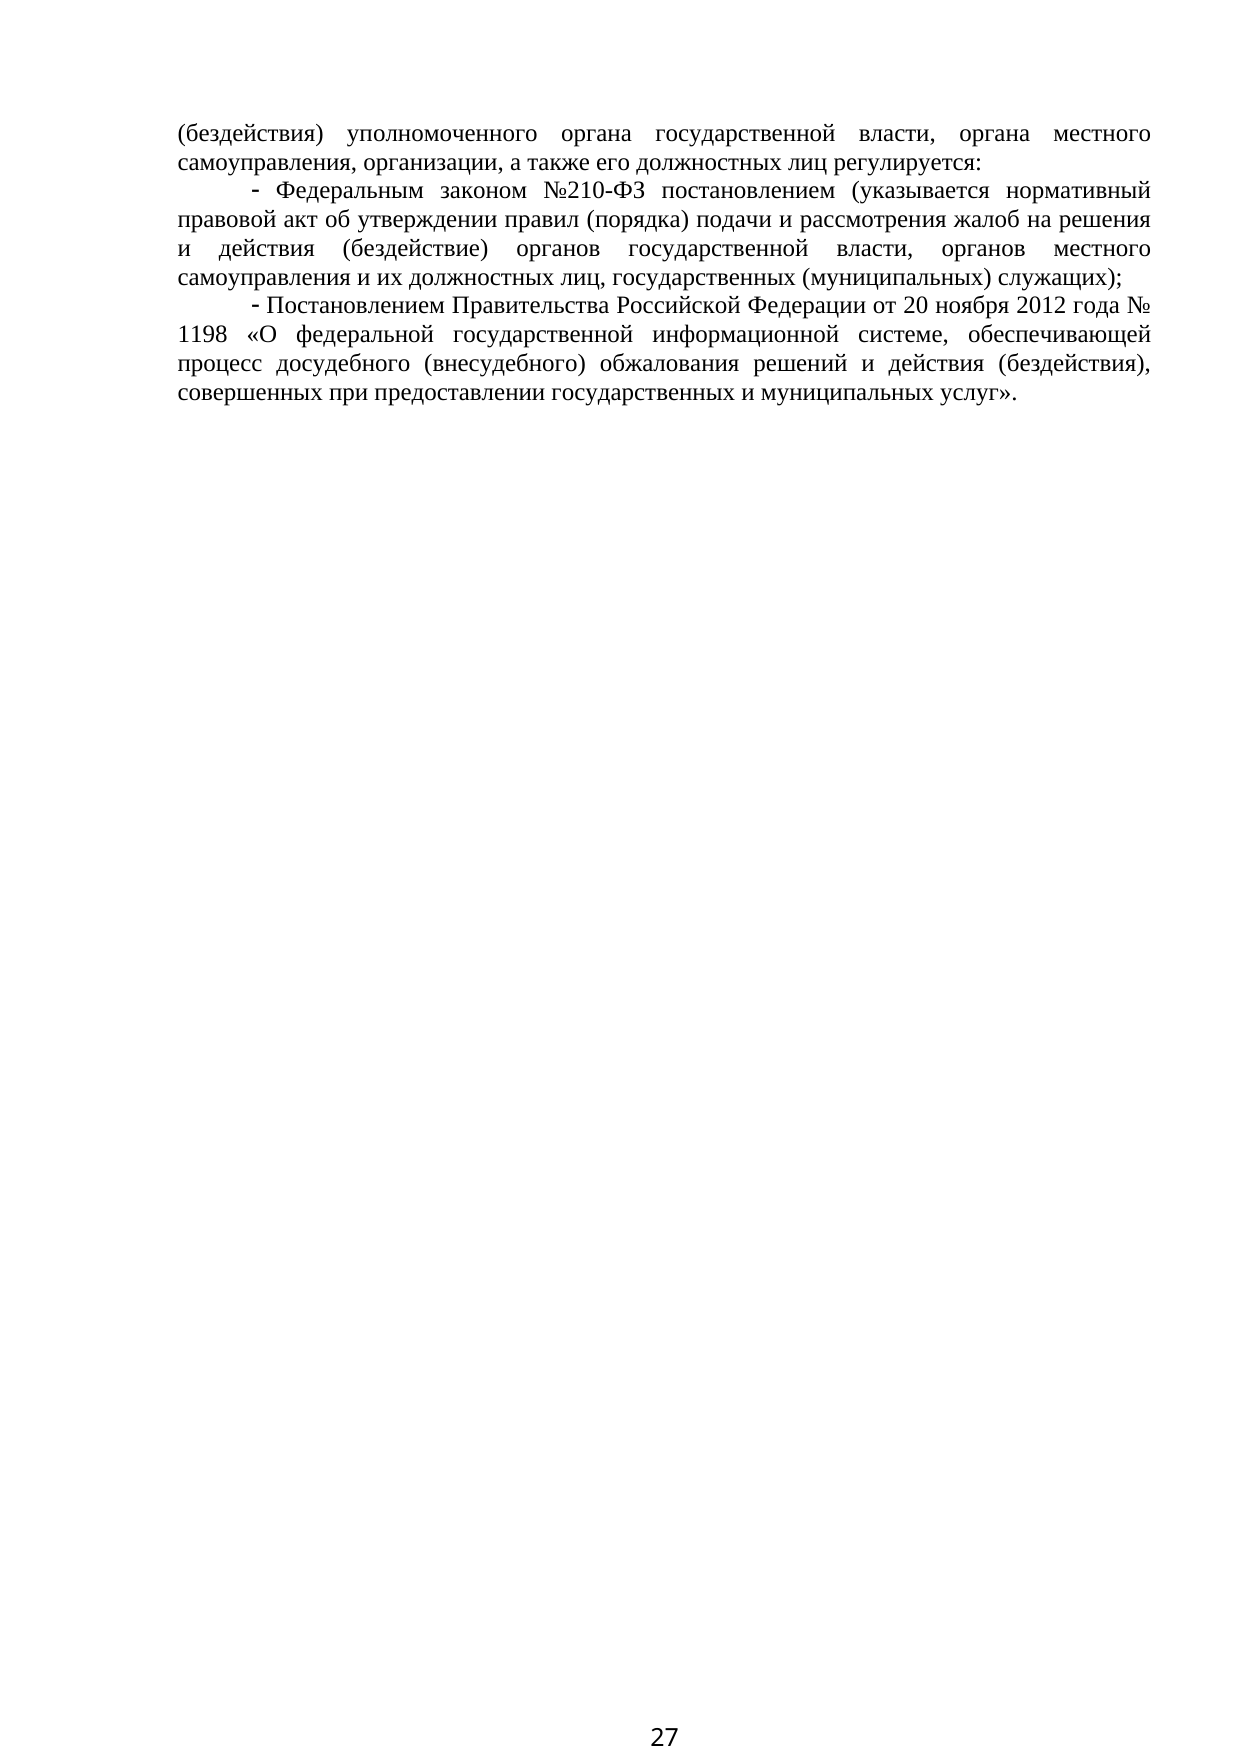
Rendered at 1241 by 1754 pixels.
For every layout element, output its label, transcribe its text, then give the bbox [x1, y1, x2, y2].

text  Федеральным законом №210-ФЗ постановлением (указывается нормативный правовой акт об утверждении правил (порядка) подачи и рассмотрения жалоб на решения и действия (бездействие) органов государственной власти, органов местного самоуправления и их должностных лиц, государственных (муниципальных) служащих); [177, 176, 1152, 291]
text  Постановлением Правительства Российской Федерации от 20 ноября 2012 года № 1198 «О федеральной государственной информационной системе, обеспечивающей процесс досудебного (внесудебного) обжалования решений и действия (бездействия), совершенных при предоставлении государственных и муниципальных услуг». [177, 291, 1152, 406]
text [177, 118, 1152, 176]
